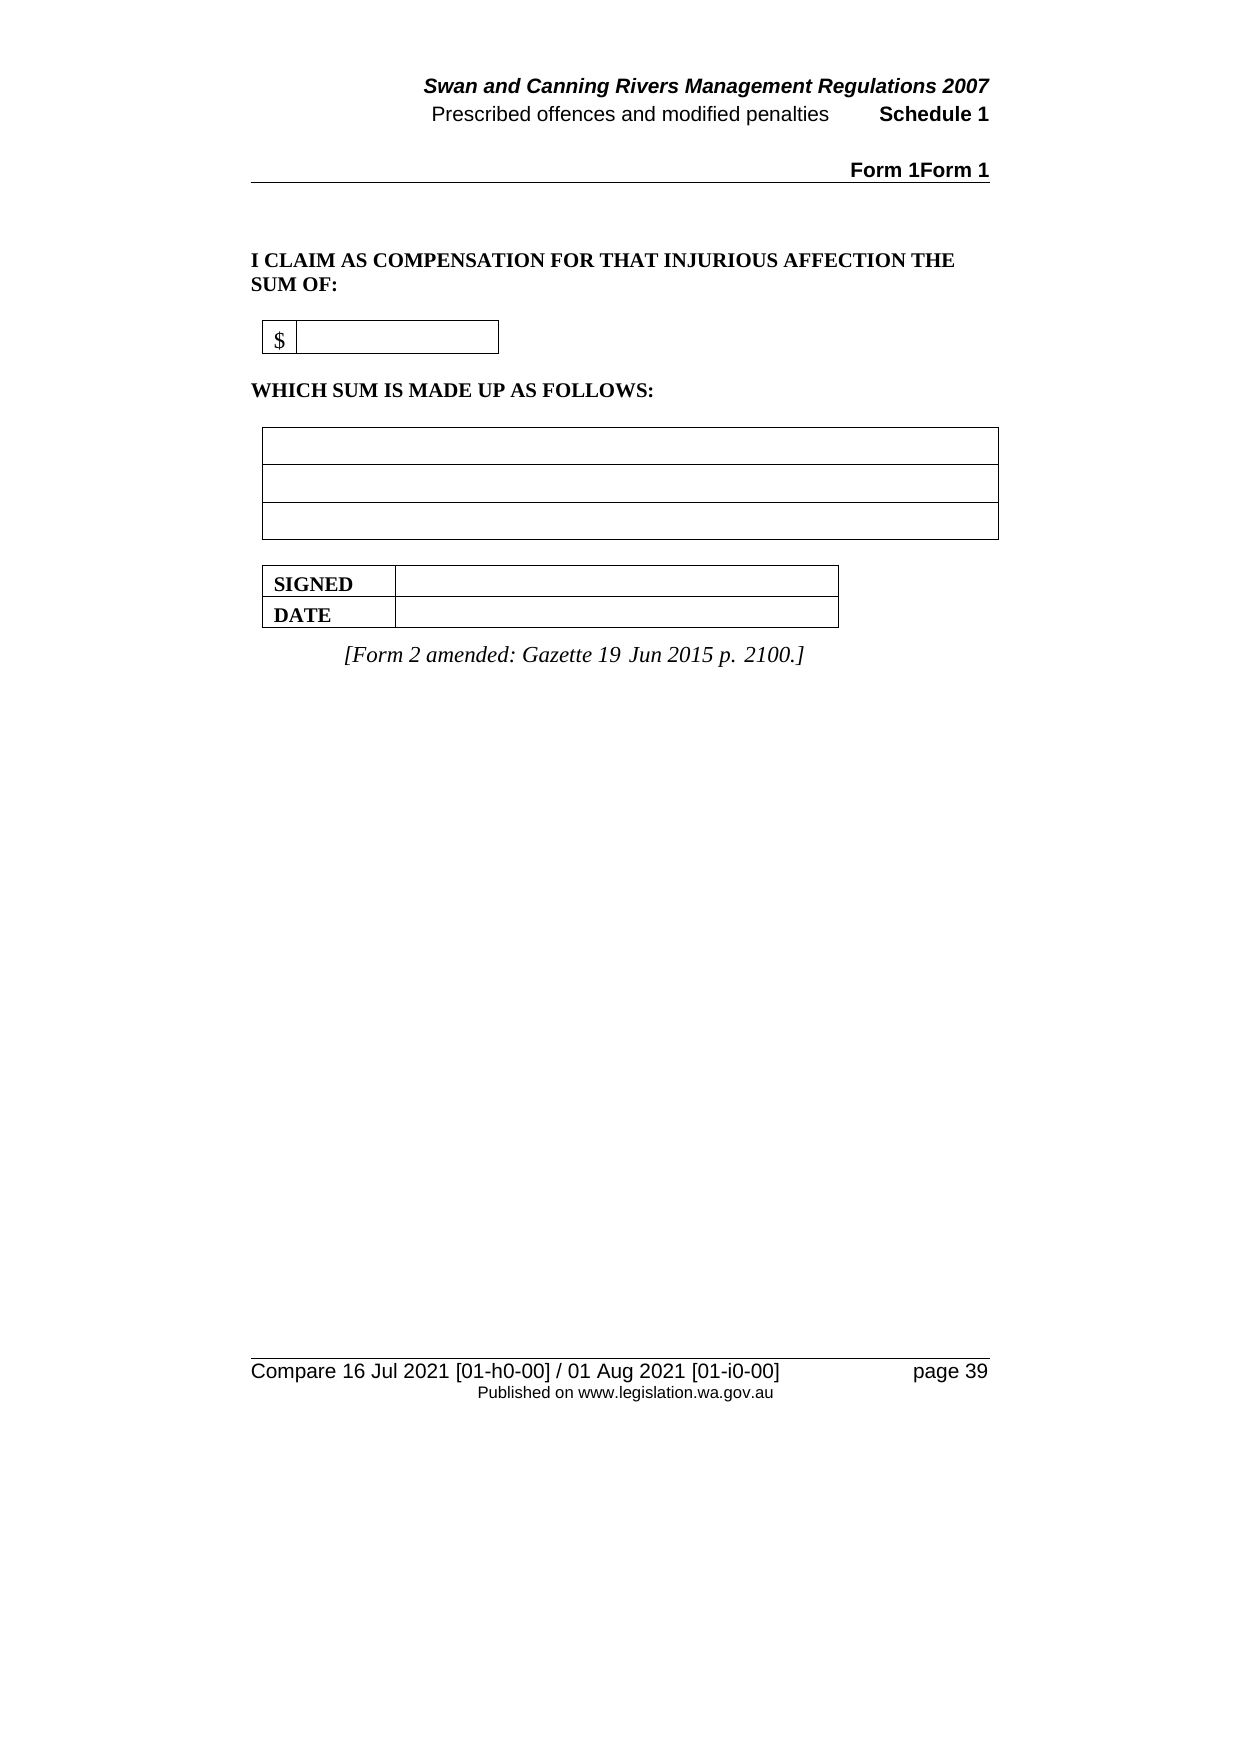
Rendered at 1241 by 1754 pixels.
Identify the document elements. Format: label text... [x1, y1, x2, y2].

table_header [396, 566, 838, 596]
table_header [263, 428, 998, 464]
table_header SIGNED [263, 566, 395, 596]
table_cell DATE [263, 597, 395, 627]
table_cell [396, 597, 838, 627]
table_cell [263, 503, 998, 539]
text I CLAIM AS COMPENSATION FOR THAT INJURIOUS AFFECTION THE SUM OF: [251, 247, 990, 296]
text WHICH SUM IS MADE UP AS FOLLOWS: [251, 378, 990, 402]
text [Form 2 amended: Gazette 19 Jun 2015 p. 2100.] [251, 641, 990, 667]
table_header [297, 321, 498, 353]
table_header $ [263, 321, 296, 353]
table_cell [263, 465, 998, 502]
